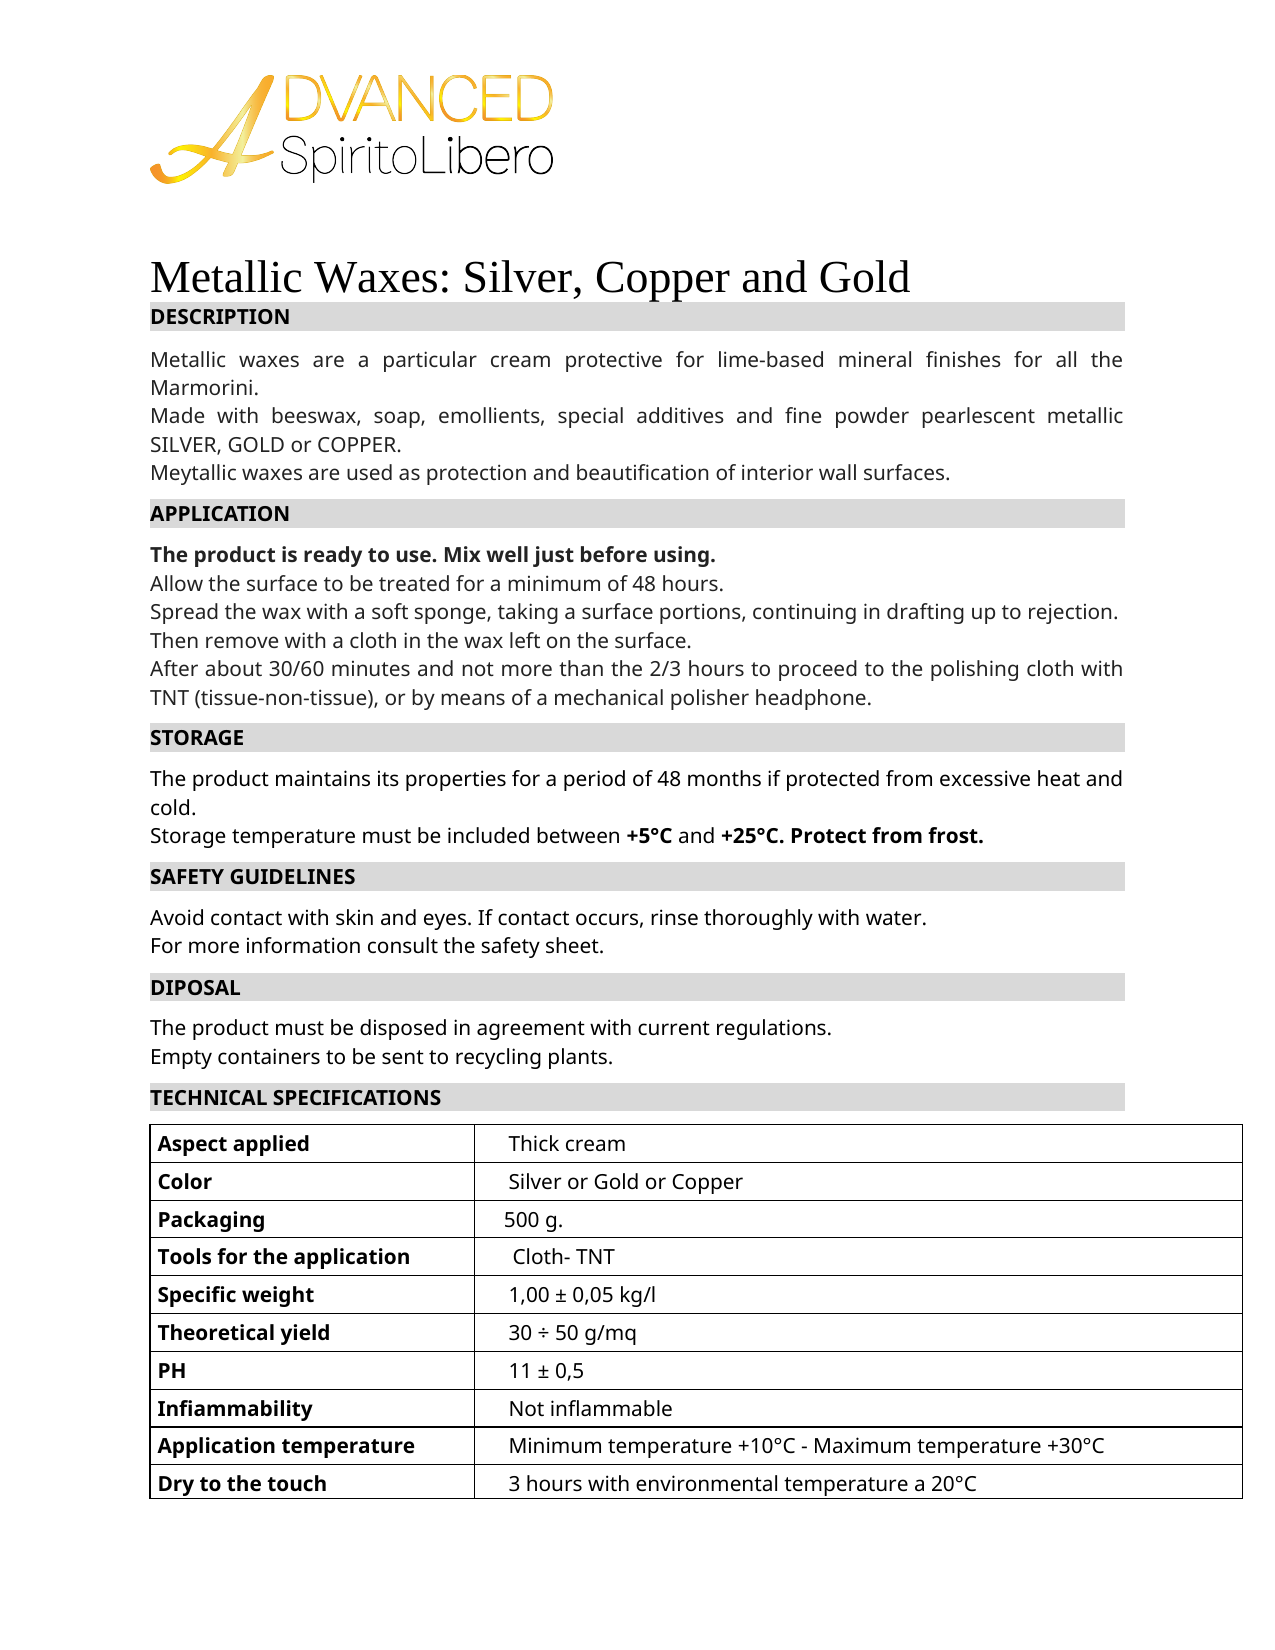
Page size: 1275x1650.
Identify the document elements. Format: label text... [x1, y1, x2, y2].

text Meytallic waxes are used as protection and beautification of interior wall surfaces. [150, 458, 1125, 487]
table_cell Cloth- TNT [475, 1238, 1242, 1275]
table_cell Silver or Gold or Copper [475, 1163, 1242, 1199]
text Storage temperature must be included between + and +25°C. Protect from frost. [150, 821, 1125, 850]
text Allow the surface to be treated for a minimum of 48 hours. [150, 569, 1125, 597]
table_cell Application temperature [151, 1428, 474, 1464]
subtitle SAFETY GUIDELINES [150, 862, 1125, 891]
text Avoid contact with skin and eyes. If contact occurs, rinse thoroughly with water. [150, 903, 1125, 932]
text Metallic waxes are a particular cream protective for lime-based mineral finishes for all the Marmorini. [150, 345, 1125, 402]
subtitle applicaTION [150, 499, 1125, 528]
text The product is ready to use. Mix well just before using. [150, 540, 1125, 569]
text DESCRIPTION [150, 302, 1125, 331]
table_cell PH [151, 1352, 474, 1388]
subtitle TECHNICAL SPECIFICATIONS [150, 1083, 1125, 1111]
text After about 30/60 minutes and not more than the 2/3 hours to proceed to the polishing cloth with TNT (tissue-non-tissue), or by means of a mechanical polisher headphone. [150, 654, 1125, 711]
picture [150, 75, 555, 250]
table_cell Not inflammable [475, 1390, 1242, 1426]
table_header Thick cream [475, 1125, 1242, 1162]
table_cell Theoretical yield [151, 1314, 474, 1351]
subtitle STORAGE [150, 723, 1125, 752]
table_cell Tools for the application [151, 1238, 474, 1275]
table_cell Specific weight [151, 1276, 474, 1313]
text The product maintains its properties for a period of 48 months if protected from excessive heat and cold. [150, 764, 1125, 821]
table_cell Packaging [151, 1201, 474, 1237]
table_cell 11 ± 0,5 [475, 1352, 1242, 1388]
table_cell 500 g. [475, 1201, 1242, 1237]
text For more information consult the safety sheet. [150, 932, 1125, 960]
table_cell 30 ÷ 50 g/mq [475, 1314, 1242, 1351]
table_cell Color [151, 1163, 474, 1199]
text Empty containers to be sent to recycling plants. [150, 1042, 1125, 1070]
text Then remove with a cloth in the wax left on the surface. [150, 626, 1125, 654]
table_cell 3 hours with environmental temperature a [475, 1465, 1242, 1498]
text Made with beeswax, soap, emollients, special additives and fine powder pearlescent metallic SILVER, GOLD or COPPER. [150, 402, 1125, 458]
table_cell Infiammability [151, 1390, 474, 1426]
table_header Aspect applied [151, 1125, 474, 1162]
table_cell Dry to the touch [151, 1465, 474, 1498]
table_cell 1,00 ± 0,05 kg/l [475, 1276, 1242, 1313]
text The product must be disposed in agreement with current regulations. [150, 1013, 1125, 1042]
table_cell Minimum temperature +10°C - Maximum temperature + [475, 1428, 1242, 1464]
text Spread the wax with a soft sponge, taking a surface portions, continuing in drafting up to rejection. [150, 597, 1125, 626]
subtitle DIPOSAL [150, 973, 1125, 1001]
